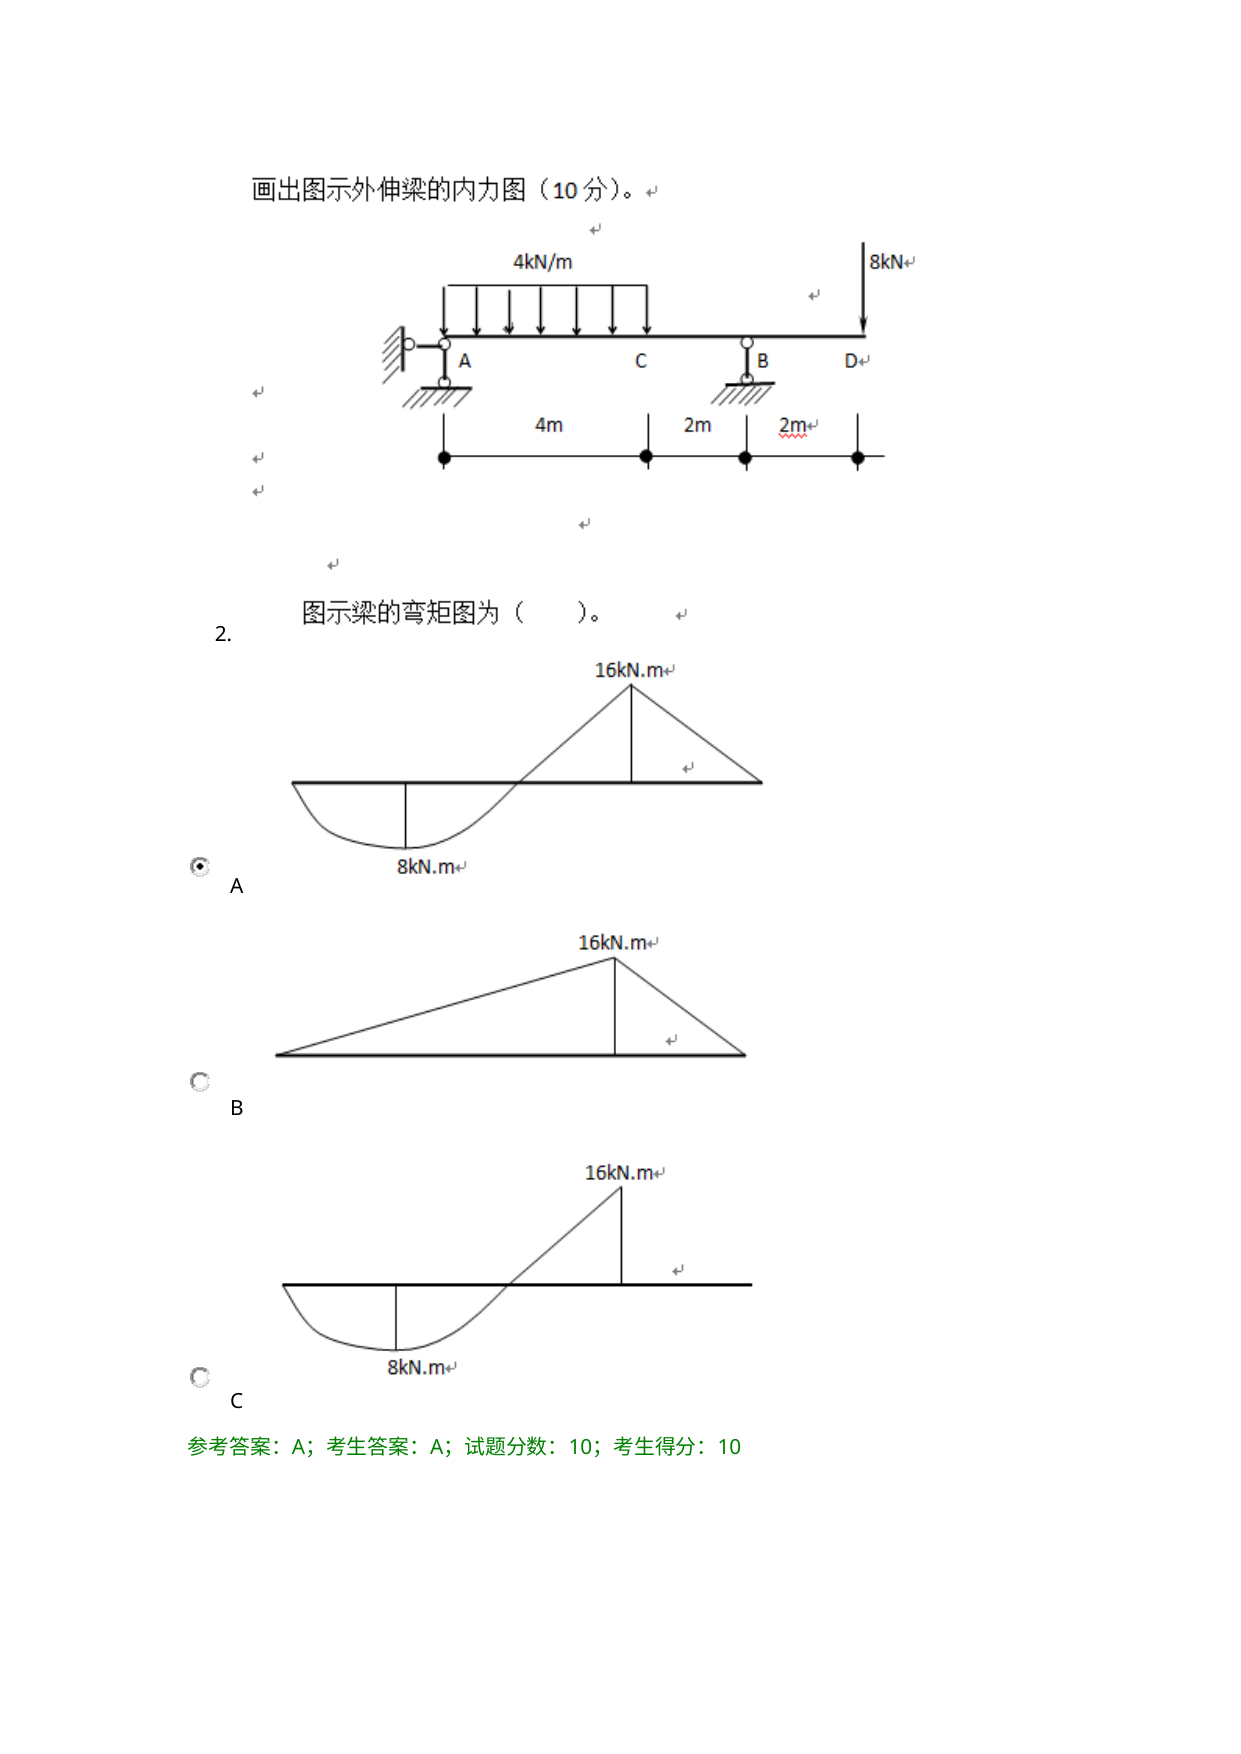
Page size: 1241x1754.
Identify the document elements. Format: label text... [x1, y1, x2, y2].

picture [253, 1137, 754, 1395]
picture [253, 649, 910, 885]
picture [254, 909, 804, 1099]
picture [237, 162, 979, 639]
